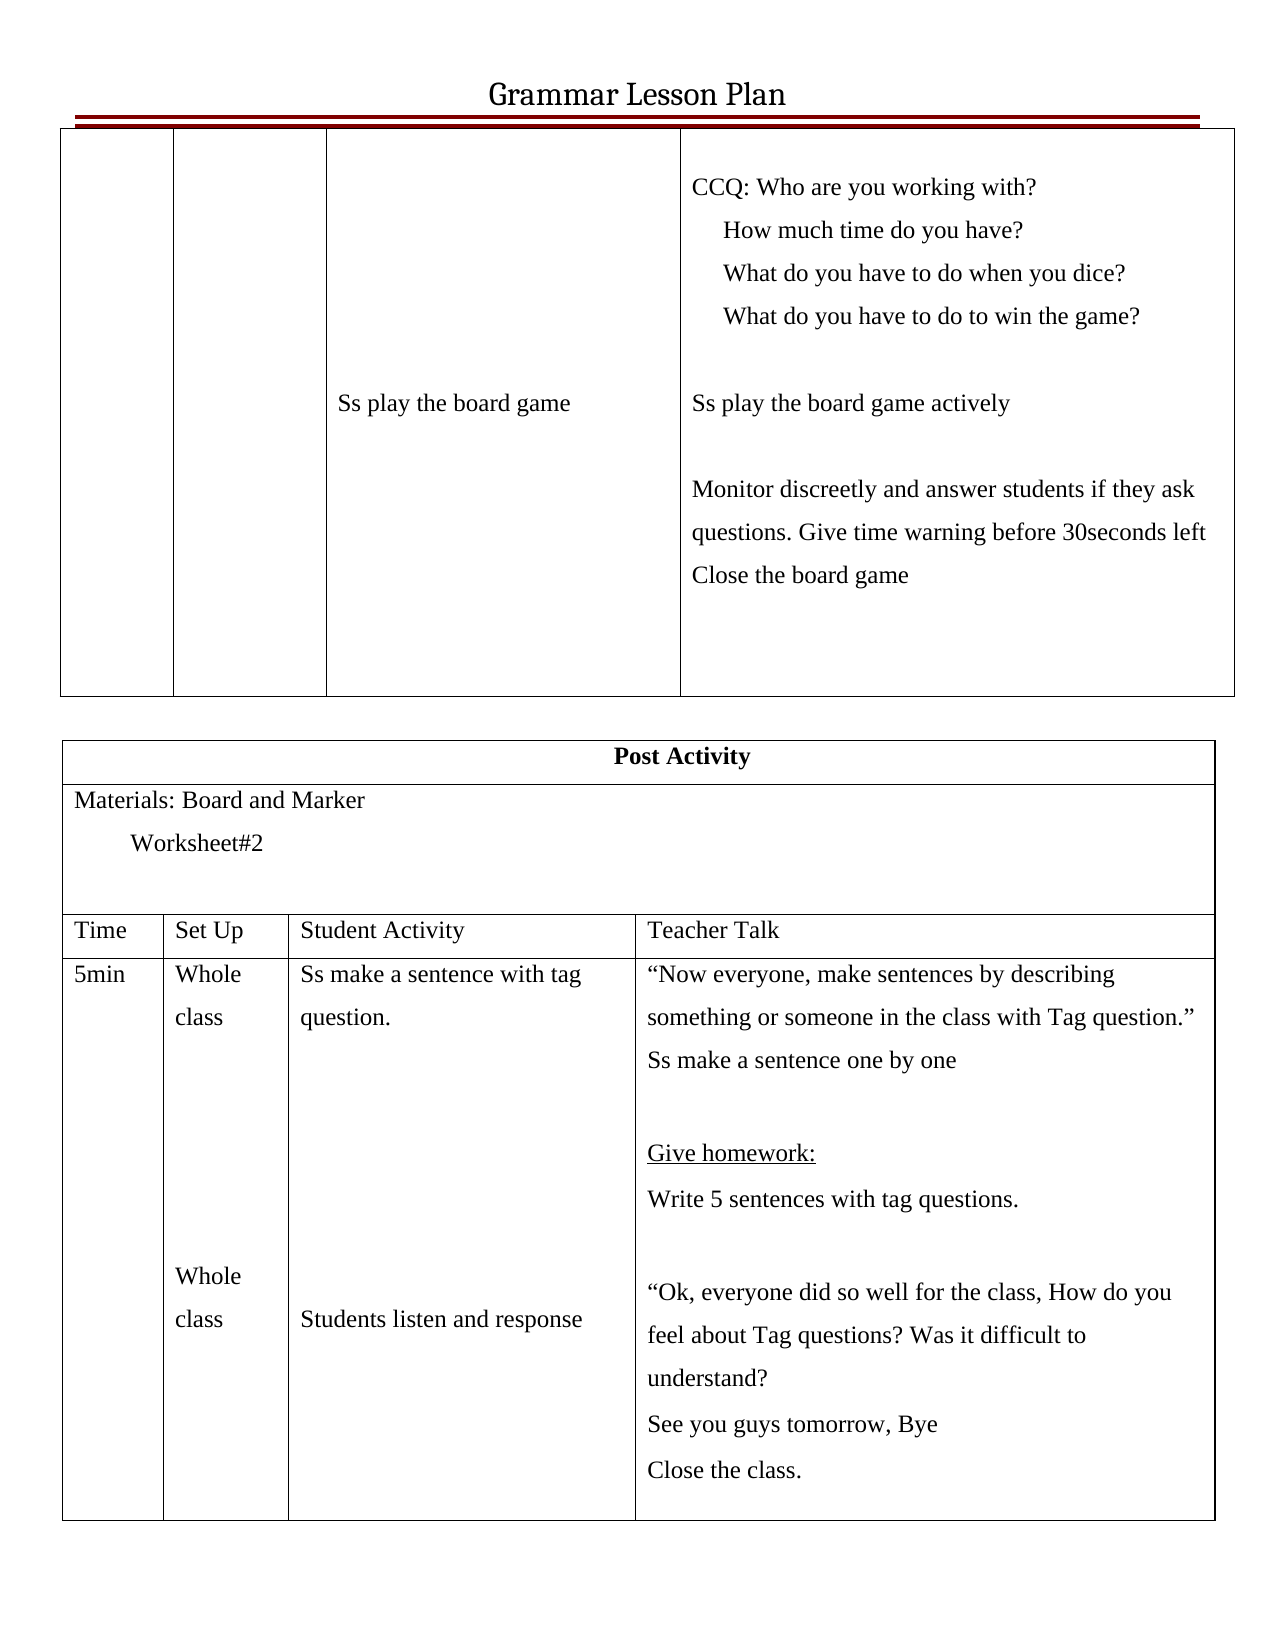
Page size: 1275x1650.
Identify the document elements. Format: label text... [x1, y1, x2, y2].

table_cell Time [63, 915, 163, 958]
table_cell Materials: Board and Marker Worksheet#2 [63, 785, 1214, 914]
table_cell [174, 129, 326, 696]
table_cell Ss make a sentence with tag question. Students listen and response [289, 959, 635, 1520]
table_cell Student Activity [289, 915, 635, 958]
table_cell Whole class Whole class [164, 959, 288, 1520]
table_header Post Activity [63, 741, 1214, 784]
table_cell Set Up [164, 915, 288, 958]
table_cell “Now everyone, make sentences by describing something or someone in the class with Tag question.” Ss make a sentence one by one Give homework: Write 5 sentences with tag questions. “Ok, everyone did so well for the class, How do you feel about Tag questions? Was it difficult to understand? See you guys tomorrow, Bye Close the class. [636, 959, 1214, 1520]
table_cell Teacher Talk [636, 915, 1214, 958]
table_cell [61, 129, 173, 696]
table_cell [327, 129, 680, 696]
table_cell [681, 129, 1234, 696]
table_cell 5min [63, 959, 163, 1520]
